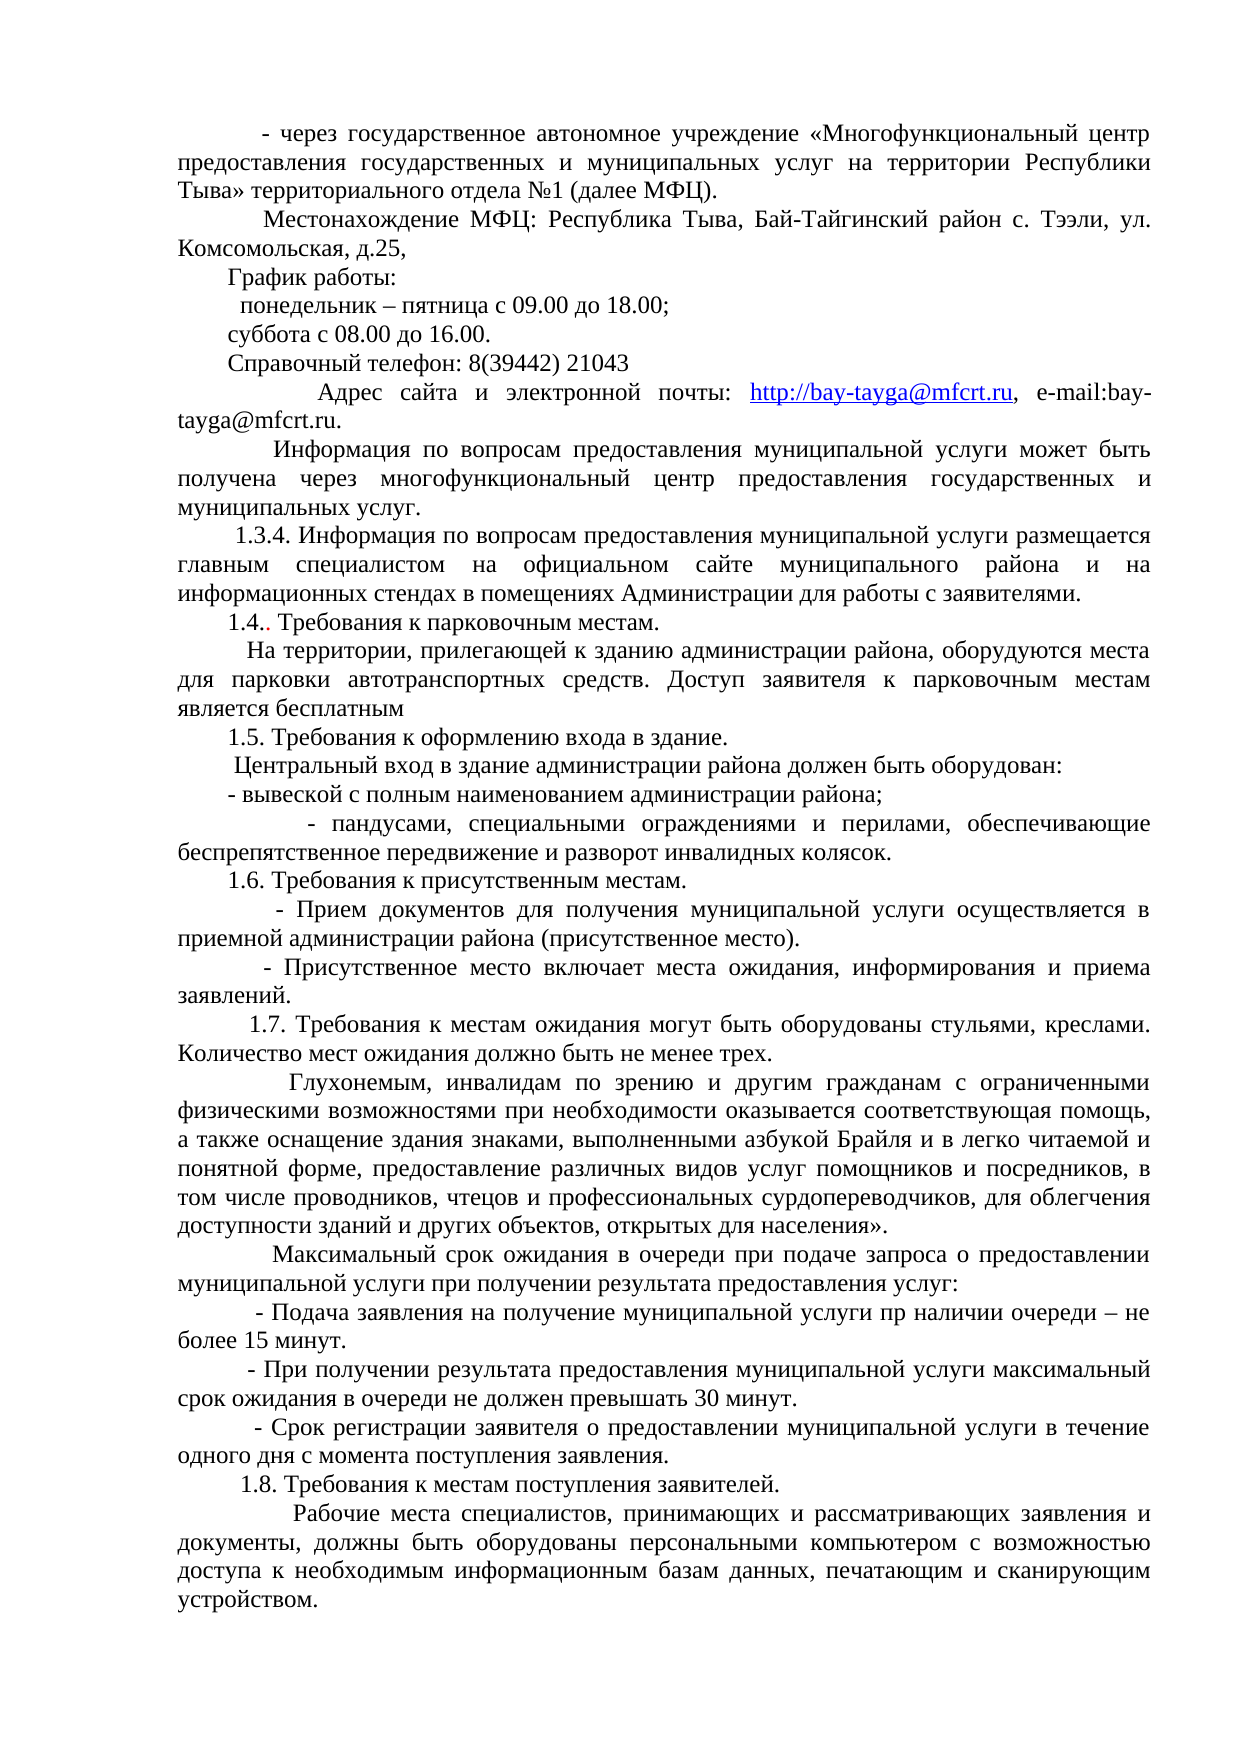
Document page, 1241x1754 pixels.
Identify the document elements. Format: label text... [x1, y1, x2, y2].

text - При получении результата предоставления муниципальной услуги максимальный срок ожидания в очереди не должен превышать 30 минут. [177, 1354, 1152, 1412]
text Адрес сайта и электронной почты: http://bay-tayga@mfcrt.ru, e-mail:bay-tayga@mfcrt.ru. [177, 377, 1152, 434]
text 1.7. Требования к местам ожидания могут быть оборудованы стульями, креслами. Количество мест ожидания должно быть не менее трех. [177, 1009, 1152, 1067]
text - Срок регистрации заявителя о предоставлении муниципальной услуги в течение одного дня с момента поступления заявления. [177, 1412, 1152, 1469]
text - через государственное автономное учреждение «Многофункциональный центр предоставления государственных и муниципальных услуг на территории Республики Тыва» территориального отдела №1 (далее МФЦ). [177, 118, 1152, 204]
text - Прием документов для получения муниципальной услуги осуществляется в приемной администрации района (присутственное место). [177, 894, 1152, 952]
text Глухонемым, инвалидам по зрению и другим гражданам с ограниченными физическими возможностями при необходимости оказывается соответствующая помощь, а также оснащение здания знаками, выполненными азбукой Брайля и в легко читаемой и понятной форме, предоставление различных видов услуг помощников и посредников, в том числе проводников, чтецов и профессиональных сурдопереводчиков, для облегчения доступности зданий и других объектов, открытых для населения». [177, 1067, 1152, 1239]
text Местонахождение МФЦ: Республика Тыва, Бай-Тайгинский район с. Тээли, ул. Комсомольская, д.25, [177, 204, 1152, 262]
text На территории, прилегающей к зданию администрации района, оборудуются места для парковки автотранспортных средств. Доступ заявителя к парковочным местам является бесплатным [177, 636, 1152, 722]
text Информация по вопросам предоставления муниципальной услуги может быть получена через многофункциональный центр предоставления государственных и муниципальных услуг. [177, 434, 1152, 521]
text - Присутственное место включает места ожидания, информирования и приема заявлений. [177, 952, 1152, 1009]
text Рабочие места специалистов, принимающих и рассматривающих заявления и документы, должны быть оборудованы персональными компьютером с возможностью доступа к необходимым информационным базам данных, печатающим и сканирующим устройством. [177, 1498, 1152, 1613]
text Справочный телефон: 8(39442) 21043 [177, 348, 1152, 377]
text 1.5. Требования к оформлению входа в здание. [177, 722, 1152, 751]
text Максимальный срок ожидания в очереди при подаче запроса о предоставлении муниципальной услуги при получении результата предоставления услуг: [177, 1239, 1152, 1297]
text 1.6. Требования к присутственным местам. [177, 866, 1152, 894]
text 1.8. Требования к местам поступления заявителей. [177, 1469, 1152, 1498]
text - Подача заявления на получение муниципальной услуги пр наличии очереди – не более 15 минут. [177, 1297, 1152, 1354]
text График работы: [177, 262, 1152, 291]
text 1.4.. Требования к парковочным местам. [177, 607, 1152, 636]
text - вывеской с полным наименованием администрации района; [177, 779, 1152, 808]
text Центральный вход в здание администрации района должен быть оборудован: [177, 751, 1152, 779]
text 1.3.4. Информация по вопросам предоставления муниципальной услуги размещается главным специалистом на официальном сайте муниципального района и на информационных стендах в помещениях Администрации для работы с заявителями. [177, 521, 1152, 607]
text - пандусами, специальными ограждениями и перилами, обеспечивающие беспрепятственное передвижение и разворот инвалидных колясок. [177, 808, 1152, 866]
text понедельник – пятница с 09.00 до 18.00; [177, 291, 1152, 319]
text суббота с 08.00 до 16.00. [177, 319, 1152, 348]
